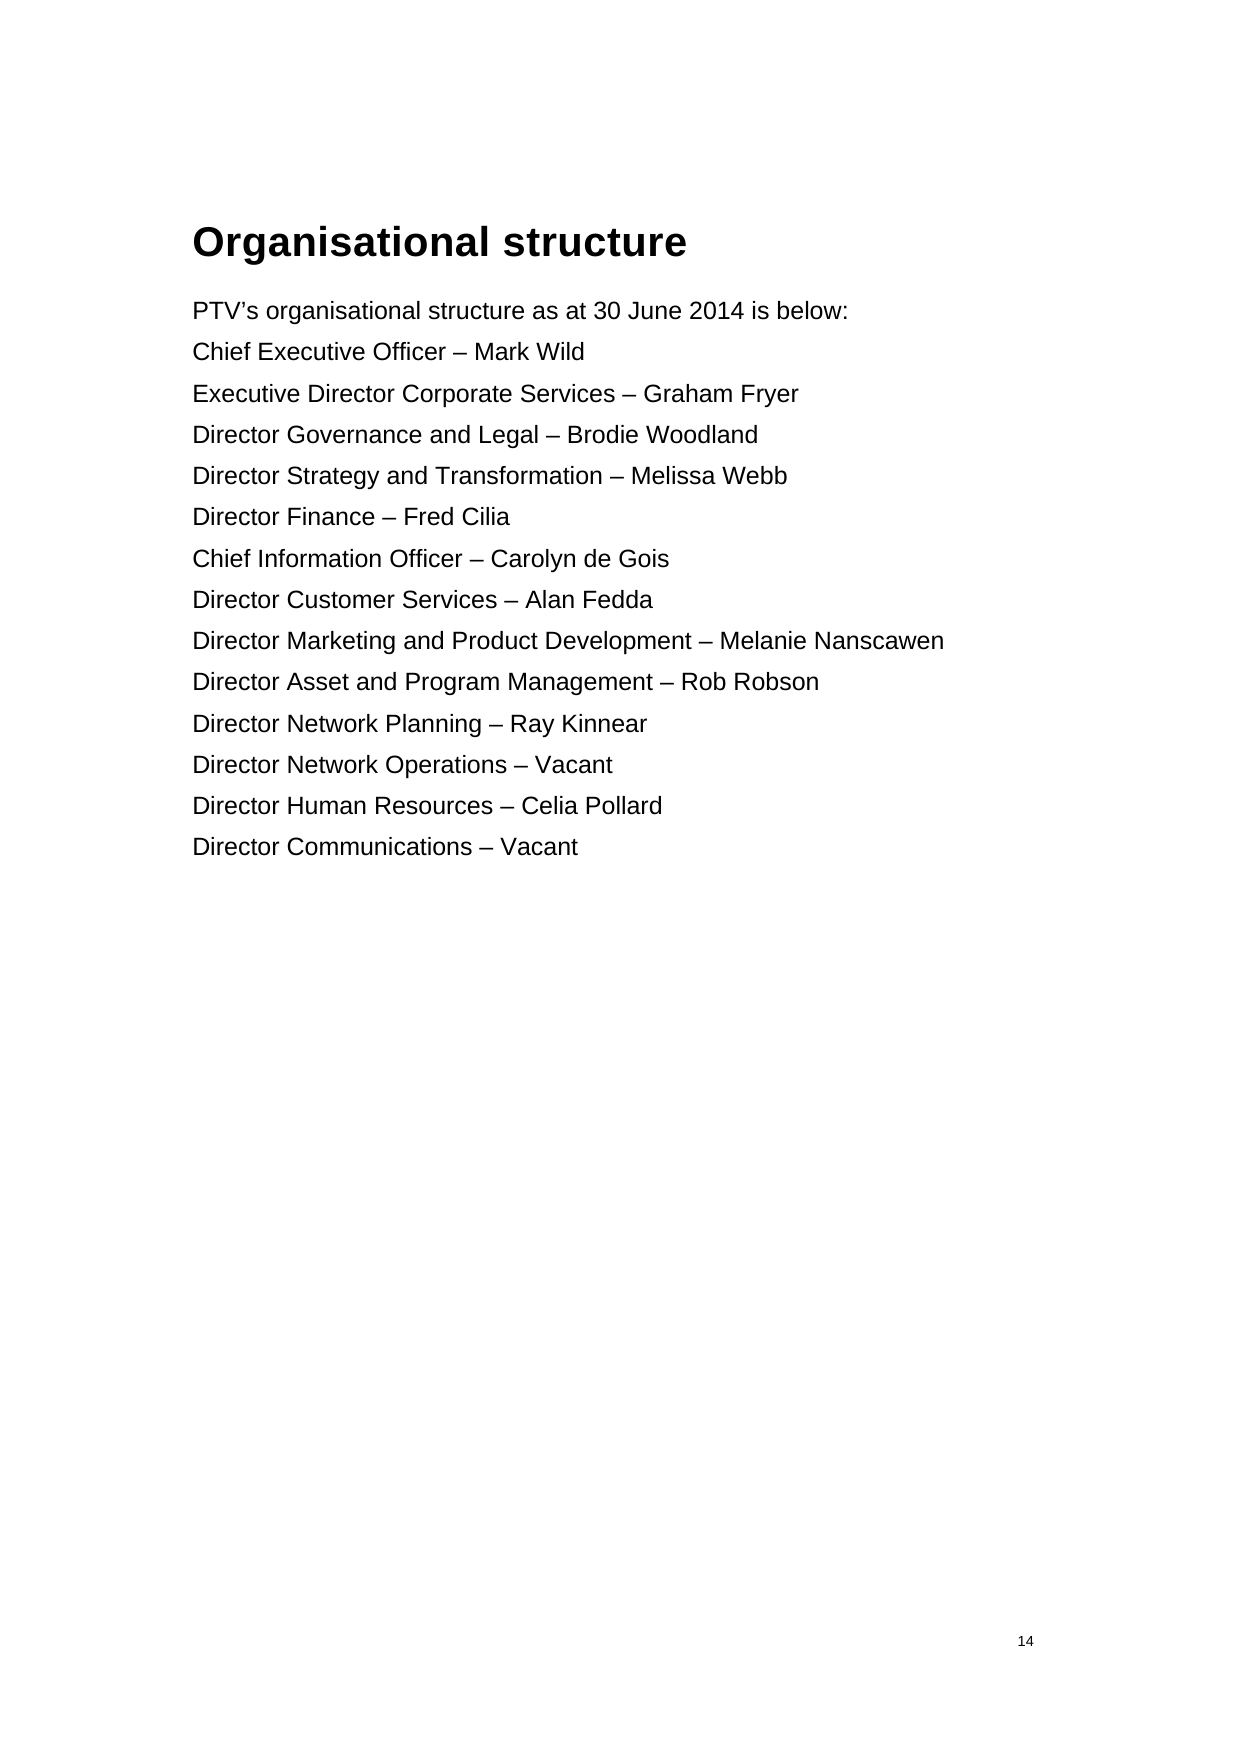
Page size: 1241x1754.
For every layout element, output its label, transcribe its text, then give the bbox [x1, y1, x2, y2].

text Director Marketing and Product Development – Melanie Nanscawen [192, 626, 1034, 655]
text PTV’s organisational structure as at 30 June 2014 is below: [192, 296, 1034, 325]
text Executive Director Corporate Services – Graham Fryer [192, 379, 1034, 407]
text Director Strategy and Transformation – Melissa Webb [192, 461, 1034, 490]
text Director Human Resources – Celia Pollard [192, 791, 1034, 820]
text Director Communications – Vacant [192, 832, 1034, 861]
text Chief Executive Officer – Mark Wild [192, 337, 1034, 366]
text Chief Information Officer – Carolyn de Gois [192, 544, 1034, 572]
text Director Network Operations – Vacant [192, 750, 1034, 779]
text Director Governance and Legal – Brodie Woodland [192, 420, 1034, 449]
title Organisational structure [192, 217, 1034, 265]
text Director Asset and Program Management – Rob Robson [192, 667, 1034, 696]
text Director Finance – Fred Cilia [192, 502, 1034, 531]
text Director Customer Services – Alan Fedda [192, 585, 1034, 614]
text Director Network Planning – Ray Kinnear [192, 709, 1034, 737]
